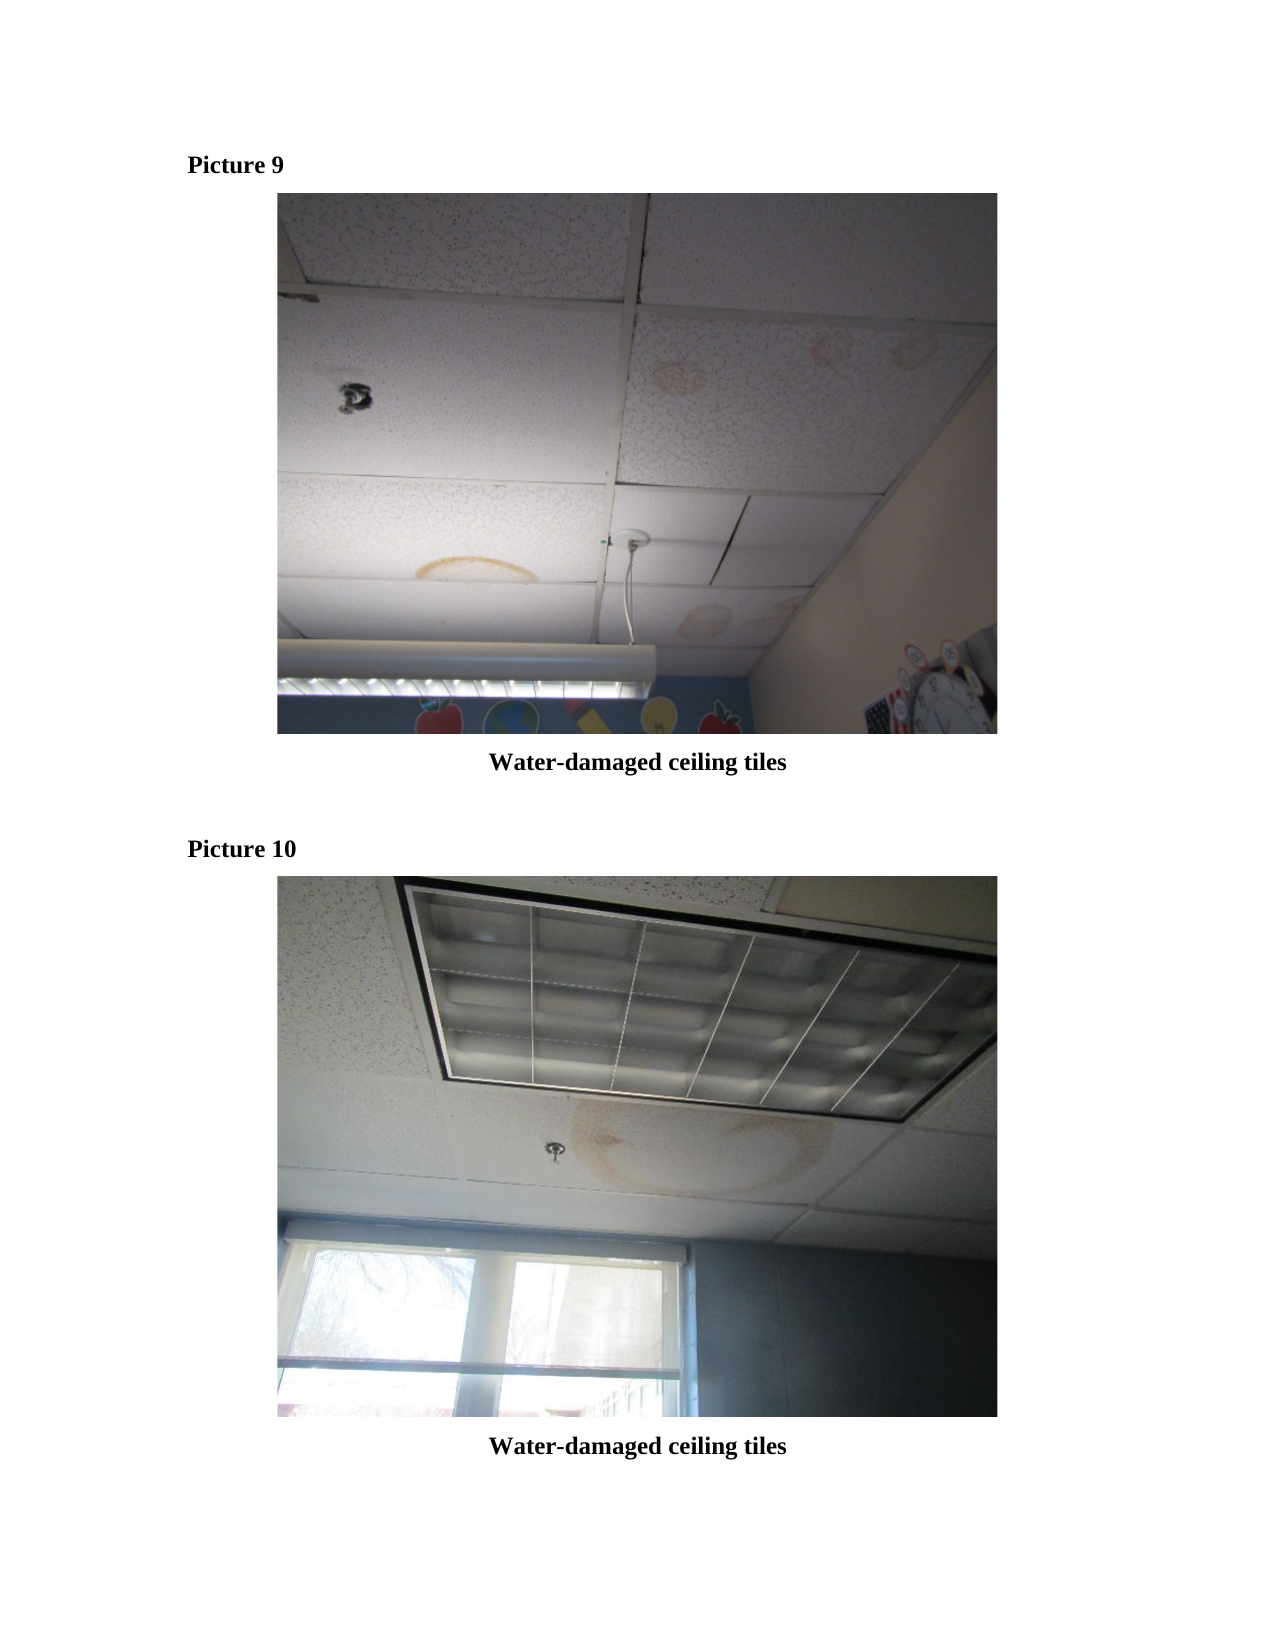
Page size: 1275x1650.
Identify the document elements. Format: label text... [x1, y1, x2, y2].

text Picture 10 [187, 834, 1087, 862]
text Water-damaged ceiling tiles [187, 1431, 1087, 1460]
text Water-damaged ceiling tiles [187, 747, 1087, 776]
picture [277, 876, 998, 1417]
picture [277, 193, 998, 734]
text Picture 9 [187, 150, 1087, 179]
